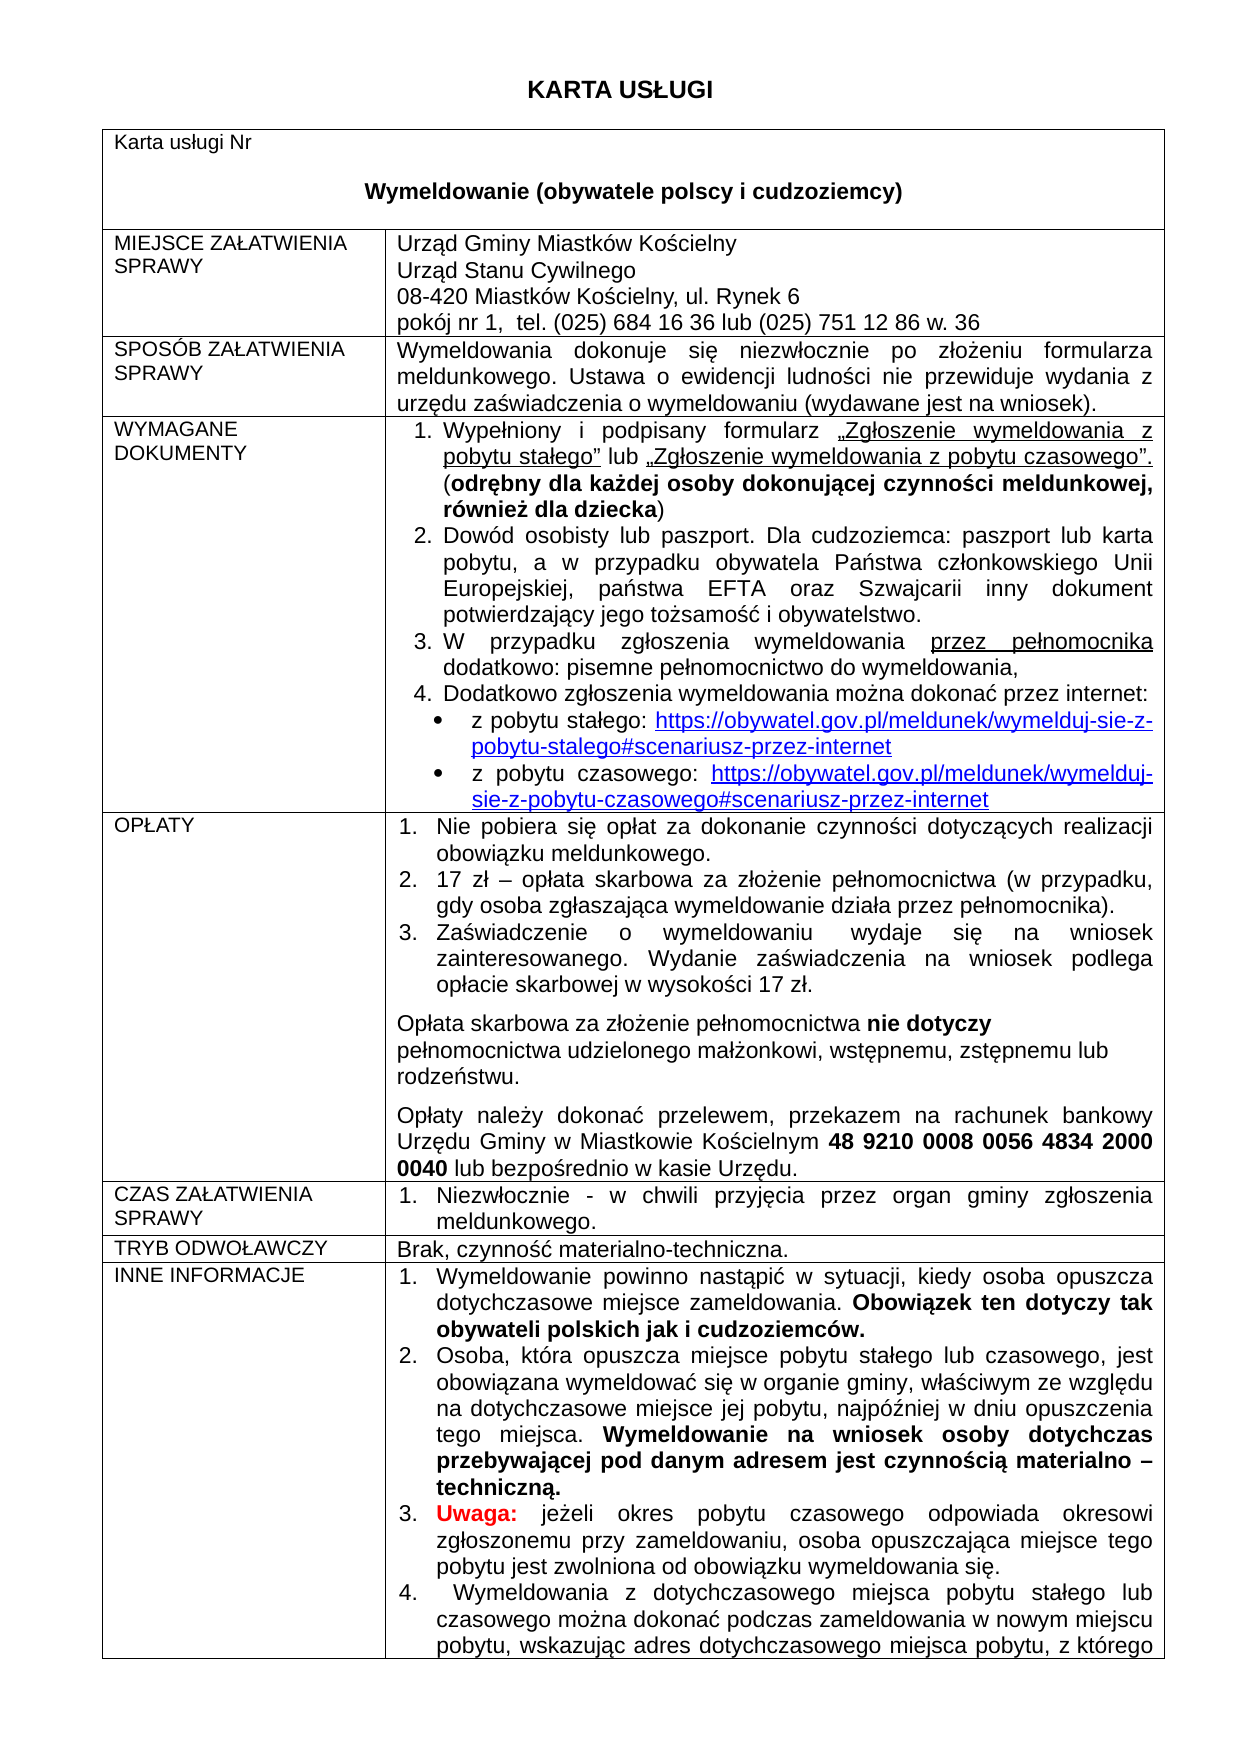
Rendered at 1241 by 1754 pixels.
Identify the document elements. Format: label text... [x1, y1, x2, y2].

table_cell Wymeldowania dokonuje się niezwłocznie po złożeniu formularza meldunkowego. Ustawa o ewidencji ludności nie przewiduje wydania z urzędu zaświadczenia o wymeldowaniu (wydawane jest na wniosek). [386, 337, 1164, 416]
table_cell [386, 1263, 1164, 1658]
text KARTA USŁUGI [148, 75, 1093, 104]
table_header Karta usługi Nr Wymeldowanie (obywatele polscy i cudzoziemcy) [103, 130, 1164, 229]
table_cell Nie pobiera się opłat za dokonanie czynności dotyczących realizacji obowiązku meldunkowego. 17 zł – opłata skarbowa za złożenie pełnomocnictwa (w przypadku, gdy osoba zgłaszająca wymeldowanie działa przez pełnomocnika). Zaświadczenie o wymeldowaniu wydaje się na wniosek zainteresowanego. Wydanie zaświadczenia na wniosek podlega opłacie skarbowej w wysokości 17 zł. Opłata skarbowa za złożenie pełnomocnictwa nie dotyczy pełnomocnictwa udzielonego małżonkowi, wstępnemu, zstępnemu lub rodzeństwu. Opłaty należy dokonać przelewem, przekazem na rachunek bankowy Urzędu Gminy w Miastkowie Kościelnym 48 9210 0008 0056 4834 2000 0040 lub bezpośrednio w kasie Urzędu. [386, 813, 1164, 1181]
table_cell Niezwłocznie - w chwili przyjęcia przez organ gminy zgłoszenia meldunkowego. [386, 1182, 1164, 1234]
table_cell OPŁATY [103, 813, 385, 1181]
table_cell INNE INFORMACJE [103, 1263, 385, 1658]
table_cell MIEJSCE ZAŁATWIENIA SPRAWY [103, 230, 385, 336]
table_cell Urząd Gminy Miastków Kościelny Urząd Stanu Cywilnego 08-420 Miastków Kościelny, ul. Rynek 6 pokój nr 1, tel. (025) 684 16 36 lub (025) 751 12 86 w. 36 [386, 230, 1164, 336]
table_cell WYMAGANE DOKUMENTY [103, 417, 385, 812]
table_cell TRYB ODWOŁAWCZY [103, 1236, 385, 1262]
table_cell Wypełniony i podpisany formularz „Zgłoszenie wymeldowania z pobytu stałego” lub „Zgłoszenie wymeldowania z pobytu czasowego”. (odrębny dla każdej osoby dokonującej czynności meldunkowej, również dla dziecka) Dowód osobisty lub paszport. Dla cudzoziemca: paszport lub karta pobytu, a w przypadku obywatela Państwa członkowskiego Unii Europejskiej, państwa EFTA oraz Szwajcarii inny dokument potwierdzający jego tożsamość i obywatelstwo. W przypadku zgłoszenia wymeldowania przez pełnomocnika dodatkowo: pisemne pełnomocnictwo do wymeldowania, Dodatkowo zgłoszenia wymeldowania można dokonać przez internet: z pobytu stałego: https://obywatel.gov.pl/meldunek/wymelduj-sie-z-pobytu-stalego#scenariusz-przez-internet z pobytu czasowego: https://obywatel.gov.pl/meldunek/wymelduj-sie-z-pobytu-czasowego#scenariusz-przez-internet [386, 417, 1164, 812]
table_cell Brak, czynność materialno-techniczna. [386, 1236, 1164, 1262]
table_cell CZAS ZAŁATWIENIA SPRAWY [103, 1182, 385, 1234]
table_cell SPOSÓB ZAŁATWIENIA SPRAWY [103, 337, 385, 416]
